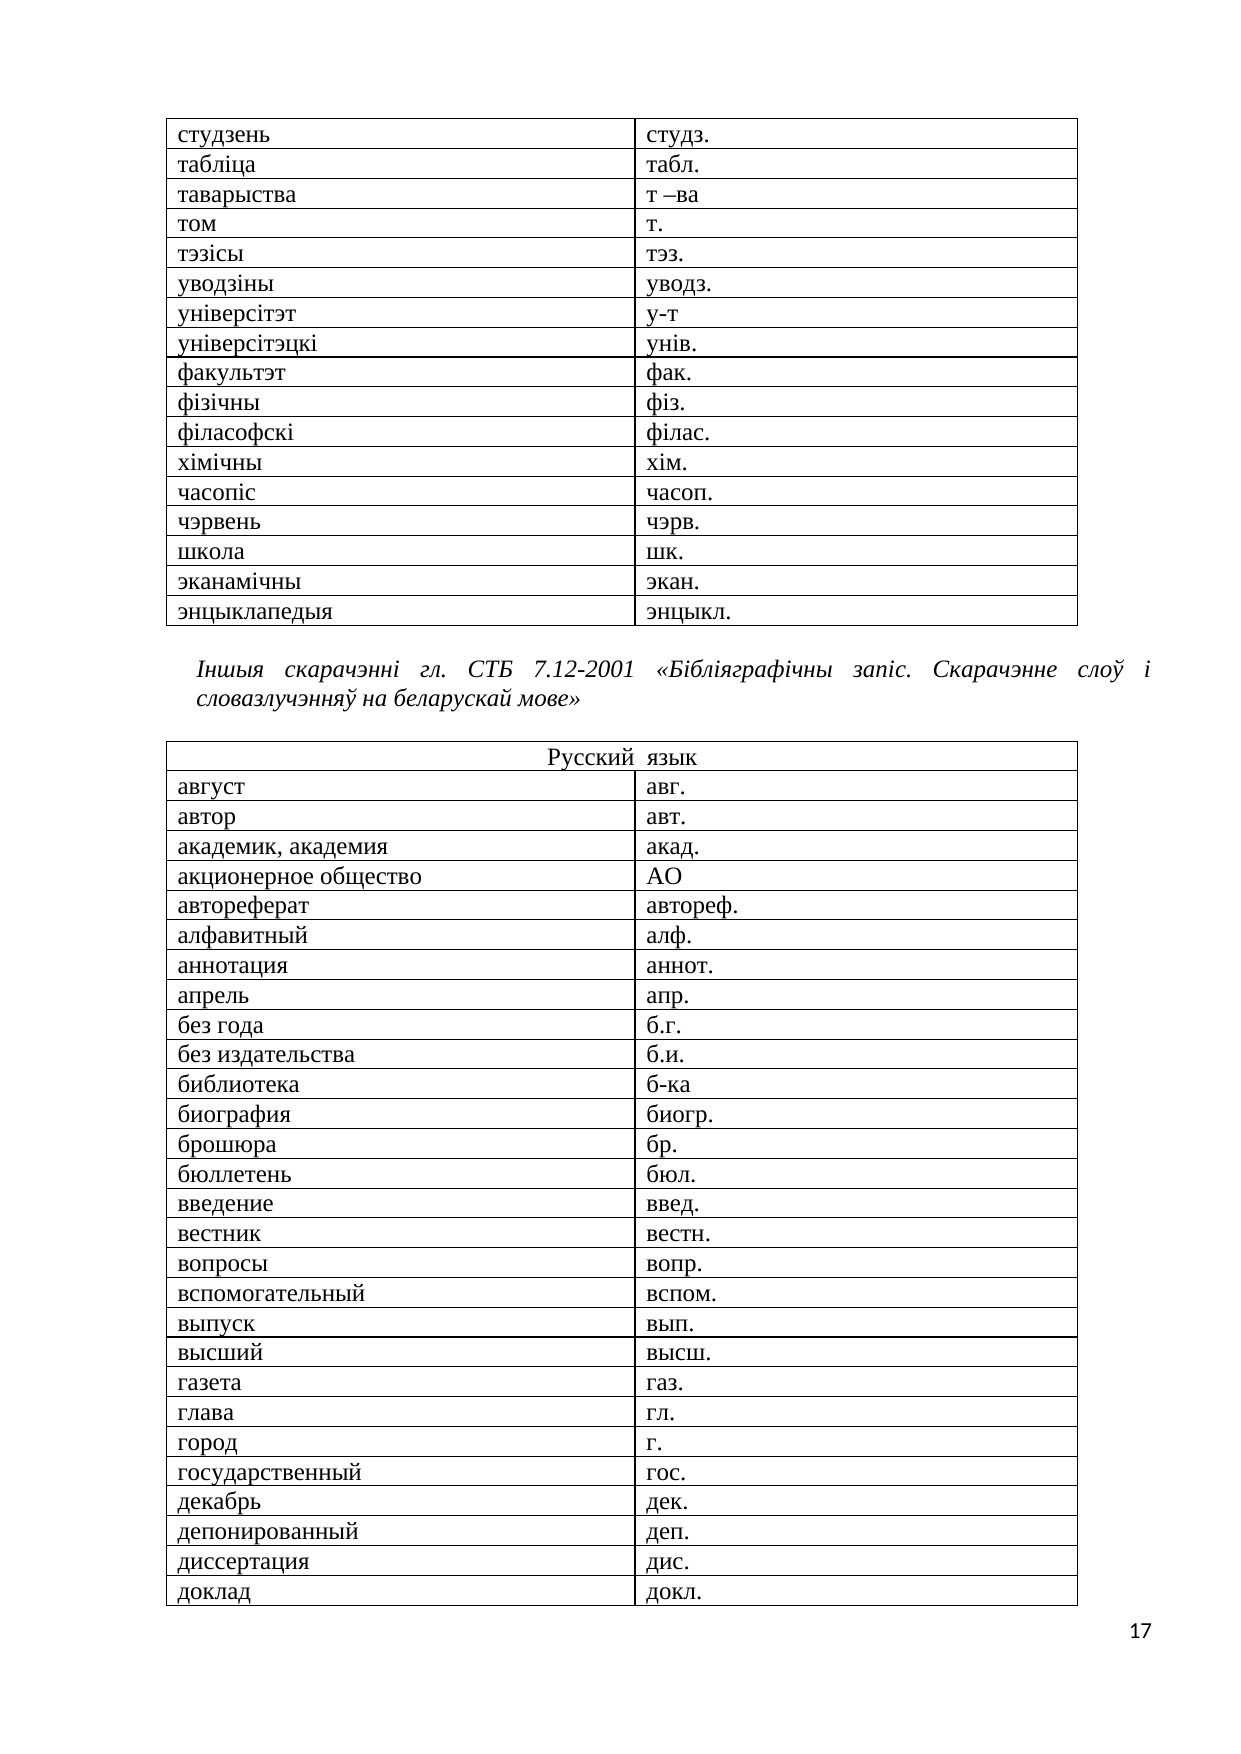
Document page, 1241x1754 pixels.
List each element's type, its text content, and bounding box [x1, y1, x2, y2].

table_cell высший [167, 1338, 634, 1366]
table_cell уводз. [636, 268, 1077, 297]
table_cell брошюра [167, 1129, 634, 1158]
table_cell академик, академия [167, 831, 634, 860]
table_cell АО [636, 861, 1077, 889]
table_cell биогр. [636, 1099, 1077, 1128]
table_cell фіз. [636, 387, 1077, 416]
table_cell газ. [636, 1367, 1077, 1396]
table_cell глава [167, 1397, 634, 1426]
table_cell хімічны [167, 447, 634, 476]
table_cell апрель [167, 980, 634, 1009]
table_cell газета [167, 1367, 634, 1396]
table_cell вестн. [636, 1218, 1077, 1247]
table_cell бюллетень [167, 1159, 634, 1187]
table_cell студз. [636, 119, 1077, 148]
table_cell без издательства [167, 1040, 634, 1068]
table_cell універсітэт [167, 298, 634, 327]
table_cell шк. [636, 536, 1077, 565]
table_cell універсітэцкі [167, 328, 634, 356]
table_cell энцыкл. [636, 596, 1077, 624]
table_cell диссертация [167, 1546, 634, 1575]
table_cell у-т [636, 298, 1077, 327]
table_cell введ. [636, 1189, 1077, 1217]
table_cell б-ка [636, 1069, 1077, 1098]
table_cell чэрвень [167, 506, 634, 535]
table_cell аннотация [167, 950, 634, 979]
table_cell введение [167, 1189, 634, 1217]
table_cell без года [167, 1010, 634, 1038]
table_cell автор [167, 801, 634, 830]
table_cell город [167, 1427, 634, 1456]
table_cell том [167, 209, 634, 237]
table_cell т. [636, 209, 1077, 237]
table_cell экан. [636, 566, 1077, 595]
table_cell август [167, 771, 634, 800]
table_cell вопр. [636, 1248, 1077, 1277]
table_cell гл. [636, 1397, 1077, 1426]
table_cell акционерное общество [167, 861, 634, 889]
table_cell дис. [636, 1546, 1077, 1575]
table_cell доклад [167, 1576, 634, 1604]
table_cell школа [167, 536, 634, 565]
table_cell вопросы [167, 1248, 634, 1277]
table_cell т –ва [636, 179, 1077, 207]
table_cell табл. [636, 149, 1077, 178]
table_cell автореферат [167, 891, 634, 919]
table_cell аннот. [636, 950, 1077, 979]
table_cell акад. [636, 831, 1077, 860]
table_cell уводзіны [167, 268, 634, 297]
table_cell гос. [636, 1457, 1077, 1485]
table_cell вып. [636, 1308, 1077, 1336]
table_cell докл. [636, 1576, 1077, 1604]
table_cell алфавитный [167, 920, 634, 949]
table_cell часоп. [636, 477, 1077, 505]
table_cell філасофскі [167, 417, 634, 446]
table_cell бюл. [636, 1159, 1077, 1187]
table_cell б.и. [636, 1040, 1077, 1068]
table_cell выпуск [167, 1308, 634, 1336]
table_cell вестник [167, 1218, 634, 1247]
table_cell библиотека [167, 1069, 634, 1098]
table_cell табліца [167, 149, 634, 178]
table_cell хім. [636, 447, 1077, 476]
table_cell б.г. [636, 1010, 1077, 1038]
table_cell таварыства [167, 179, 634, 207]
table_cell энцыклапедыя [167, 596, 634, 624]
table_header Русский язык [167, 742, 1077, 770]
table_cell апр. [636, 980, 1077, 1009]
table_cell бр. [636, 1129, 1077, 1158]
table_cell фізічны [167, 387, 634, 416]
table_cell государственный [167, 1457, 634, 1485]
table_cell депонированный [167, 1516, 634, 1545]
table_cell фак. [636, 358, 1077, 386]
table_cell факультэт [167, 358, 634, 386]
table_cell биография [167, 1099, 634, 1128]
table_cell унів. [636, 328, 1077, 356]
table_cell студзень [167, 119, 634, 148]
table_cell часопіс [167, 477, 634, 505]
table_cell дек. [636, 1486, 1077, 1515]
table_cell філас. [636, 417, 1077, 446]
table_cell тэзісы [167, 238, 634, 267]
table_cell авт. [636, 801, 1077, 830]
table_cell эканамічны [167, 566, 634, 595]
table_cell автореф. [636, 891, 1077, 919]
table_cell г. [636, 1427, 1077, 1456]
list Іншыя скарачэнні гл. СТБ 7.12-2001 «Бібліяграфічны запіс. Скарачэнне слоў і словазлучэнняў на беларускай мове» [196, 654, 1152, 712]
table_cell деп. [636, 1516, 1077, 1545]
table_cell алф. [636, 920, 1077, 949]
table_cell высш. [636, 1338, 1077, 1366]
table_cell вспомогательный [167, 1278, 634, 1307]
table_cell авг. [636, 771, 1077, 800]
table_cell чэрв. [636, 506, 1077, 535]
table_cell тэз. [636, 238, 1077, 267]
table_cell вспом. [636, 1278, 1077, 1307]
table_cell декабрь [167, 1486, 634, 1515]
